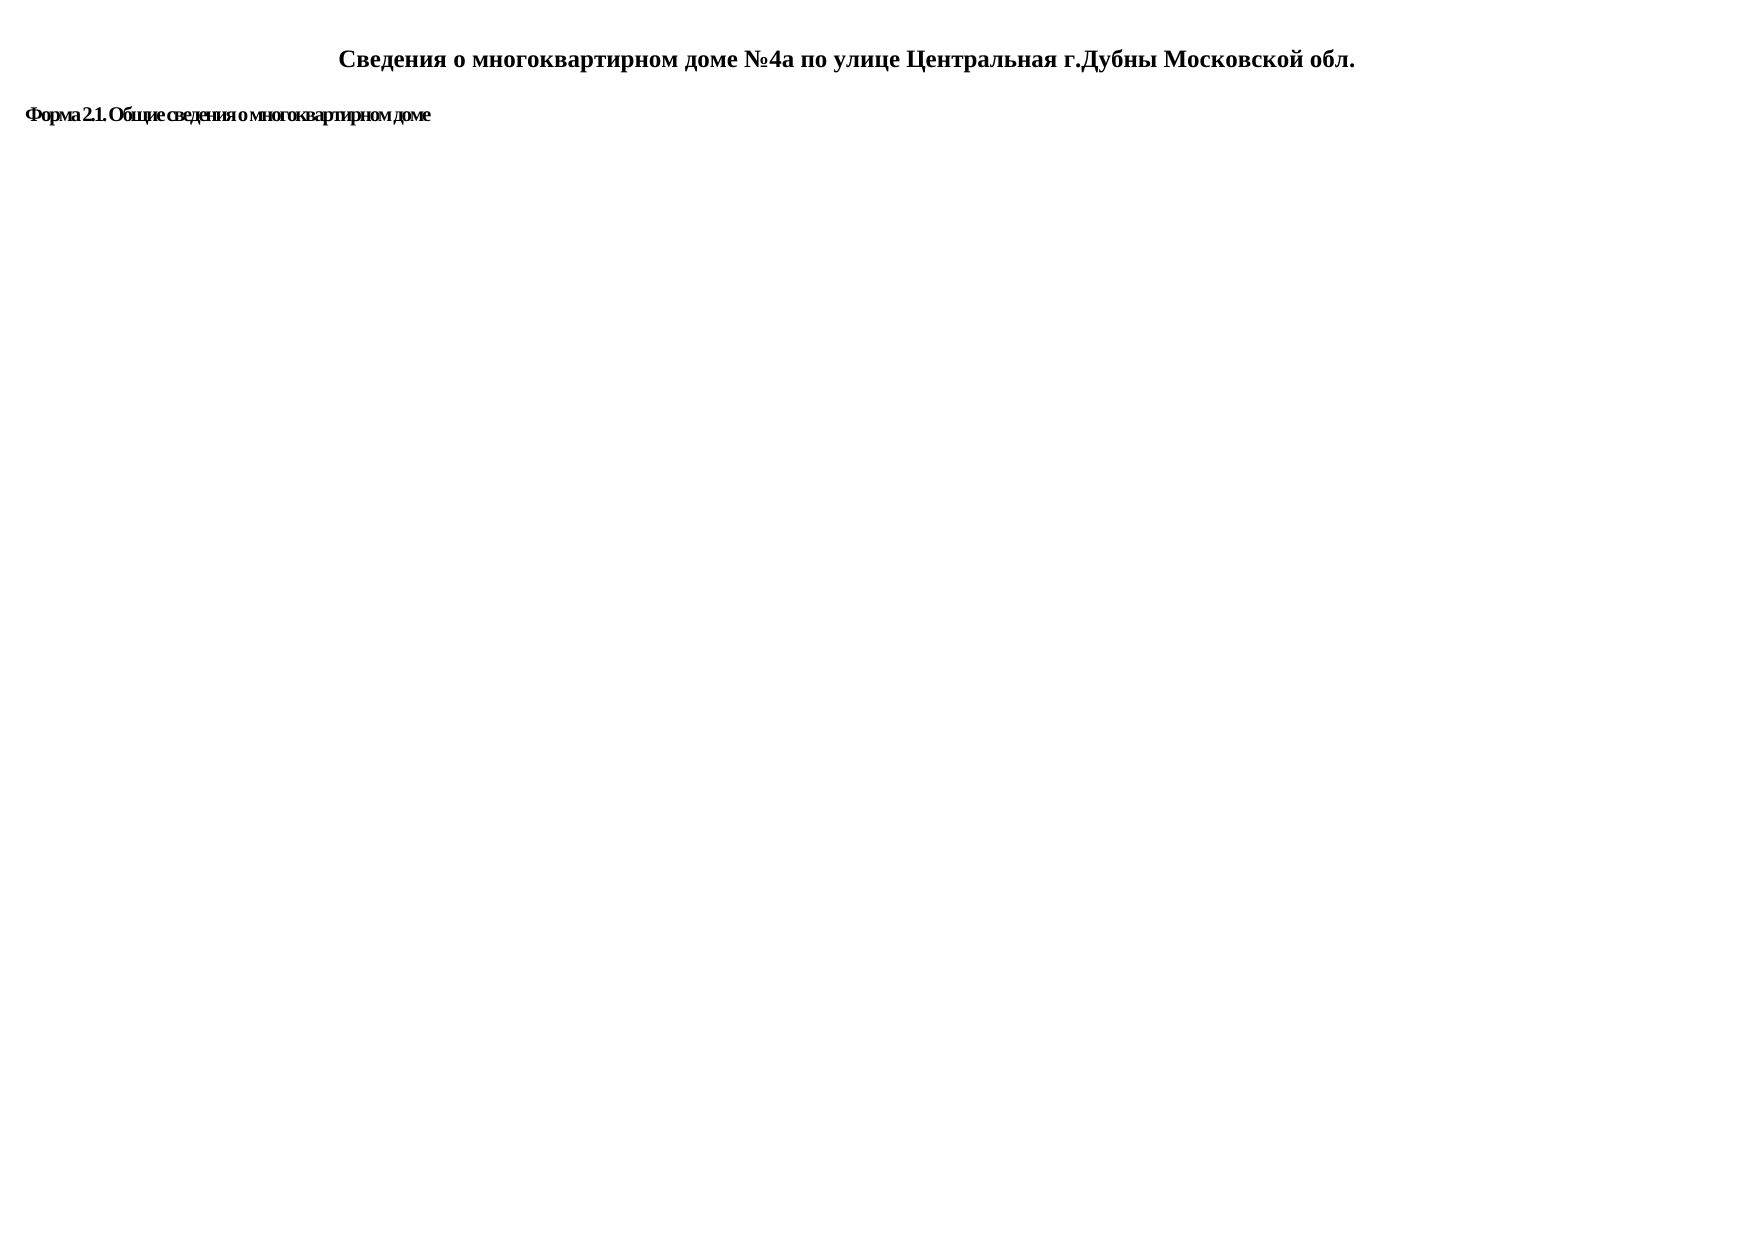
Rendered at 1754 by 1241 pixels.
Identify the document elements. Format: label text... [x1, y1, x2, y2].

text Форма 2.1. Общие сведения о многоквартирном доме [25, 102, 1668, 126]
text Сведения о многоквартирном доме №4а по улице Центральная г.Дубны Московской обл. [25, 44, 1668, 73]
